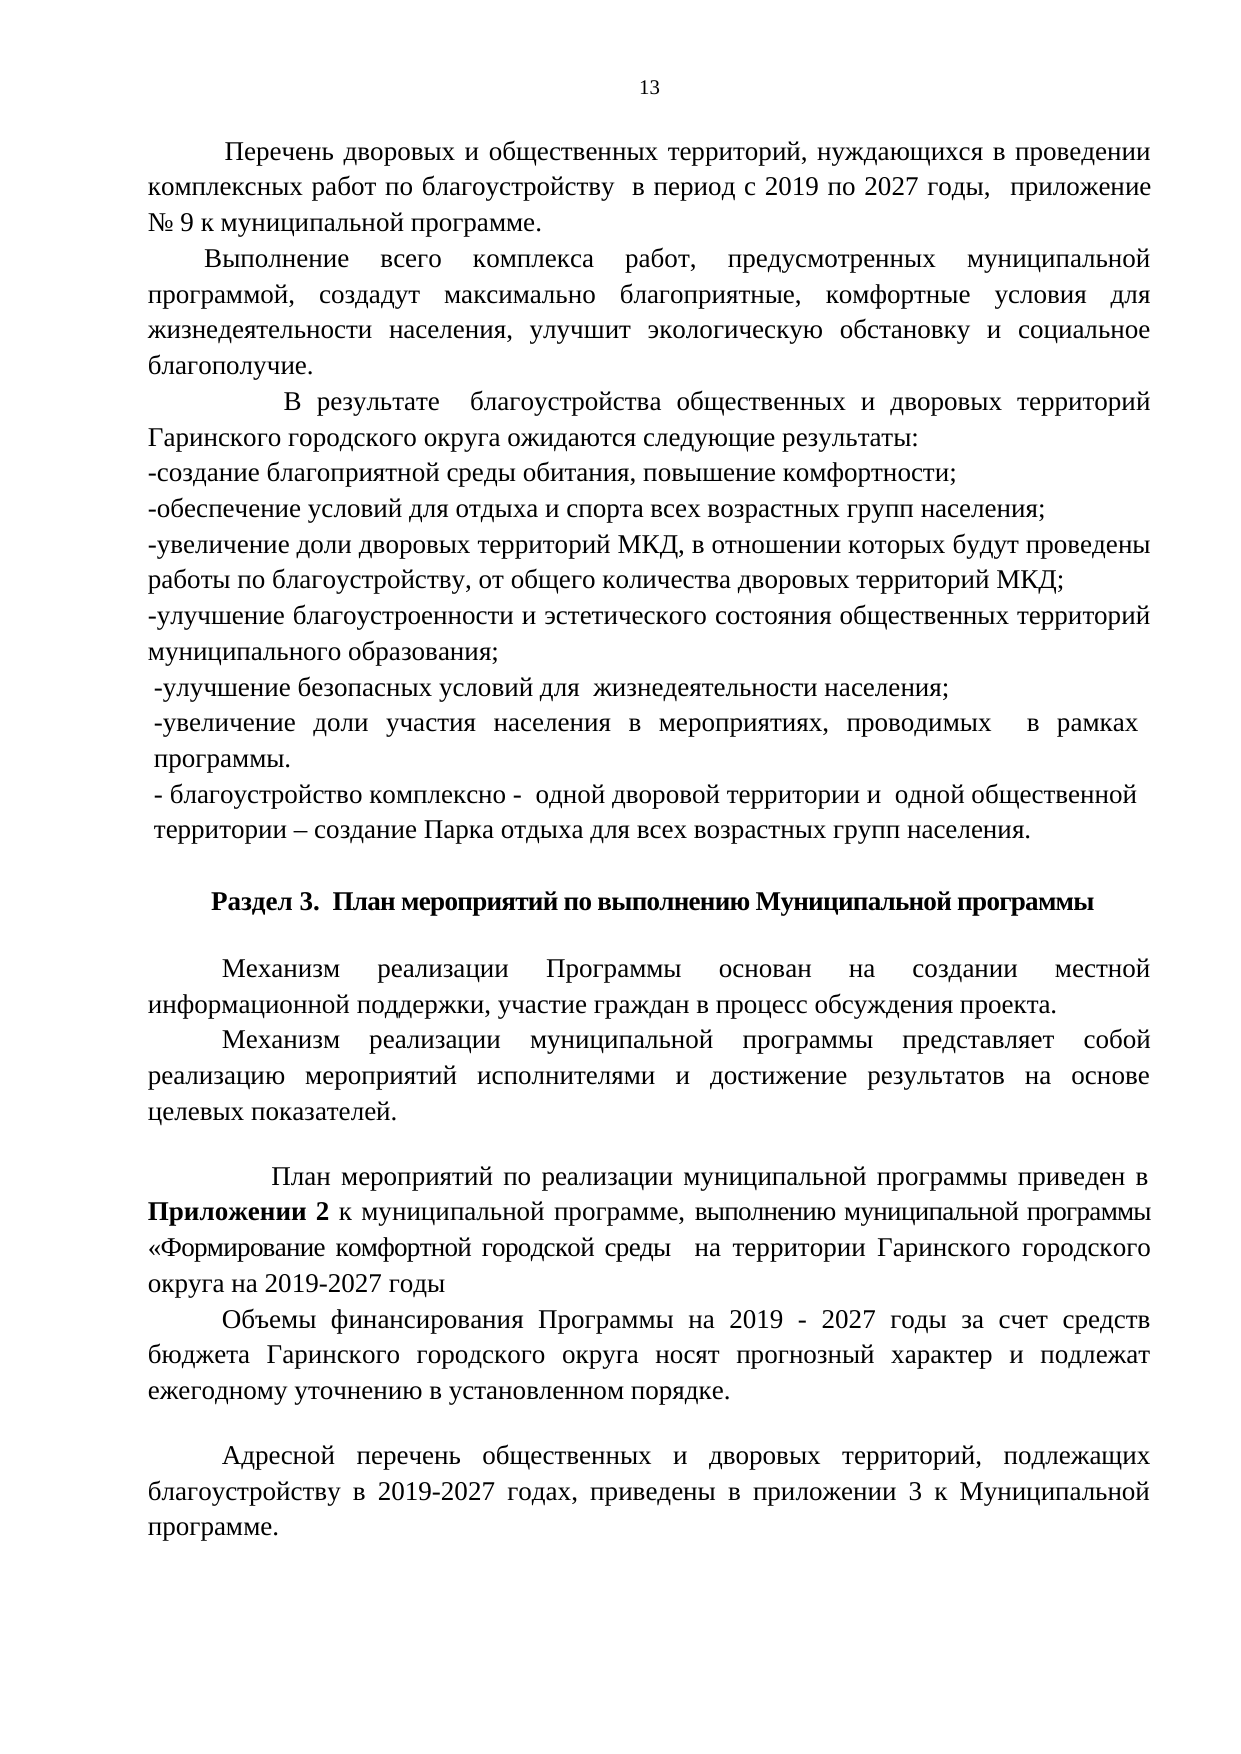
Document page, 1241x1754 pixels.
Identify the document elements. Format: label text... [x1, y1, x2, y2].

text В результате благоустройства общественных и дворовых территорий Гаринского городского округа ожидаются следующие результаты: [148, 385, 1152, 452]
text -увеличение доли дворовых территорий МКД, в отношении которых будут проведены работы по благоустройству, от общего количества дворовых территорий МКД; [148, 528, 1152, 595]
text Выполнение всего комплекса работ, предусмотренных муниципальной программой, создадут максимально благоприятные, комфортные условия для жизнедеятельности населения, улучшит экологическую обстановку и социальное благополучие. [148, 242, 1152, 380]
text -увеличение доли участия населения в мероприятиях, проводимых в рамках программы. [154, 706, 1140, 773]
text -улучшение безопасных условий для жизнедеятельности населения; [154, 671, 1140, 702]
text Механизм реализации муниципальной программы представляет собой реализацию мероприятий исполнителями и достижение результатов на основе целевых показателей. [148, 1023, 1152, 1126]
text Раздел 3. План мероприятий по выполнению Муниципальной программы [148, 885, 1152, 916]
text -создание благоприятной среды обитания, повышение комфортности; [148, 456, 1152, 487]
text Адресной перечень общественных и дворовых территорий, подлежащих благоустройству в 2019-2027 годах, приведены в приложении 3 к Муниципальной программе. [148, 1439, 1152, 1542]
text План мероприятий по реализации муниципальной программы приведен в Приложении 2 к муниципальной программе, выполнению муниципальной программы «Формирование комфортной городской среды на территории Гаринского городского округа на 2019-2027 годы [148, 1160, 1152, 1298]
text -улучшение благоустроенности и эстетического состояния общественных территорий муниципального образования; [148, 599, 1152, 666]
text Объемы финансирования Программы на 2019 - 2027 годы за счет средств бюджета Гаринского городского округа носят прогнозный характер и подлежат ежегодному уточнению в установленном порядке. [148, 1303, 1152, 1405]
text -обеспечение условий для отдыха и спорта всех возрастных групп населения; [148, 492, 1152, 523]
text Перечень дворовых и общественных территорий, нуждающихся в проведении комплексных работ по благоустройству в период с 2019 по 2027 годы, приложение № 9 к муниципальной программе. [148, 135, 1152, 237]
text - благоустройство комплексно - одной дворовой территории и одной общественной территории – создание Парка отдыха для всех возрастных групп населения. [154, 778, 1140, 845]
text Механизм реализации Программы основан на создании местной информационной поддержки, участие граждан в процесс обсуждения проекта. [148, 952, 1152, 1019]
